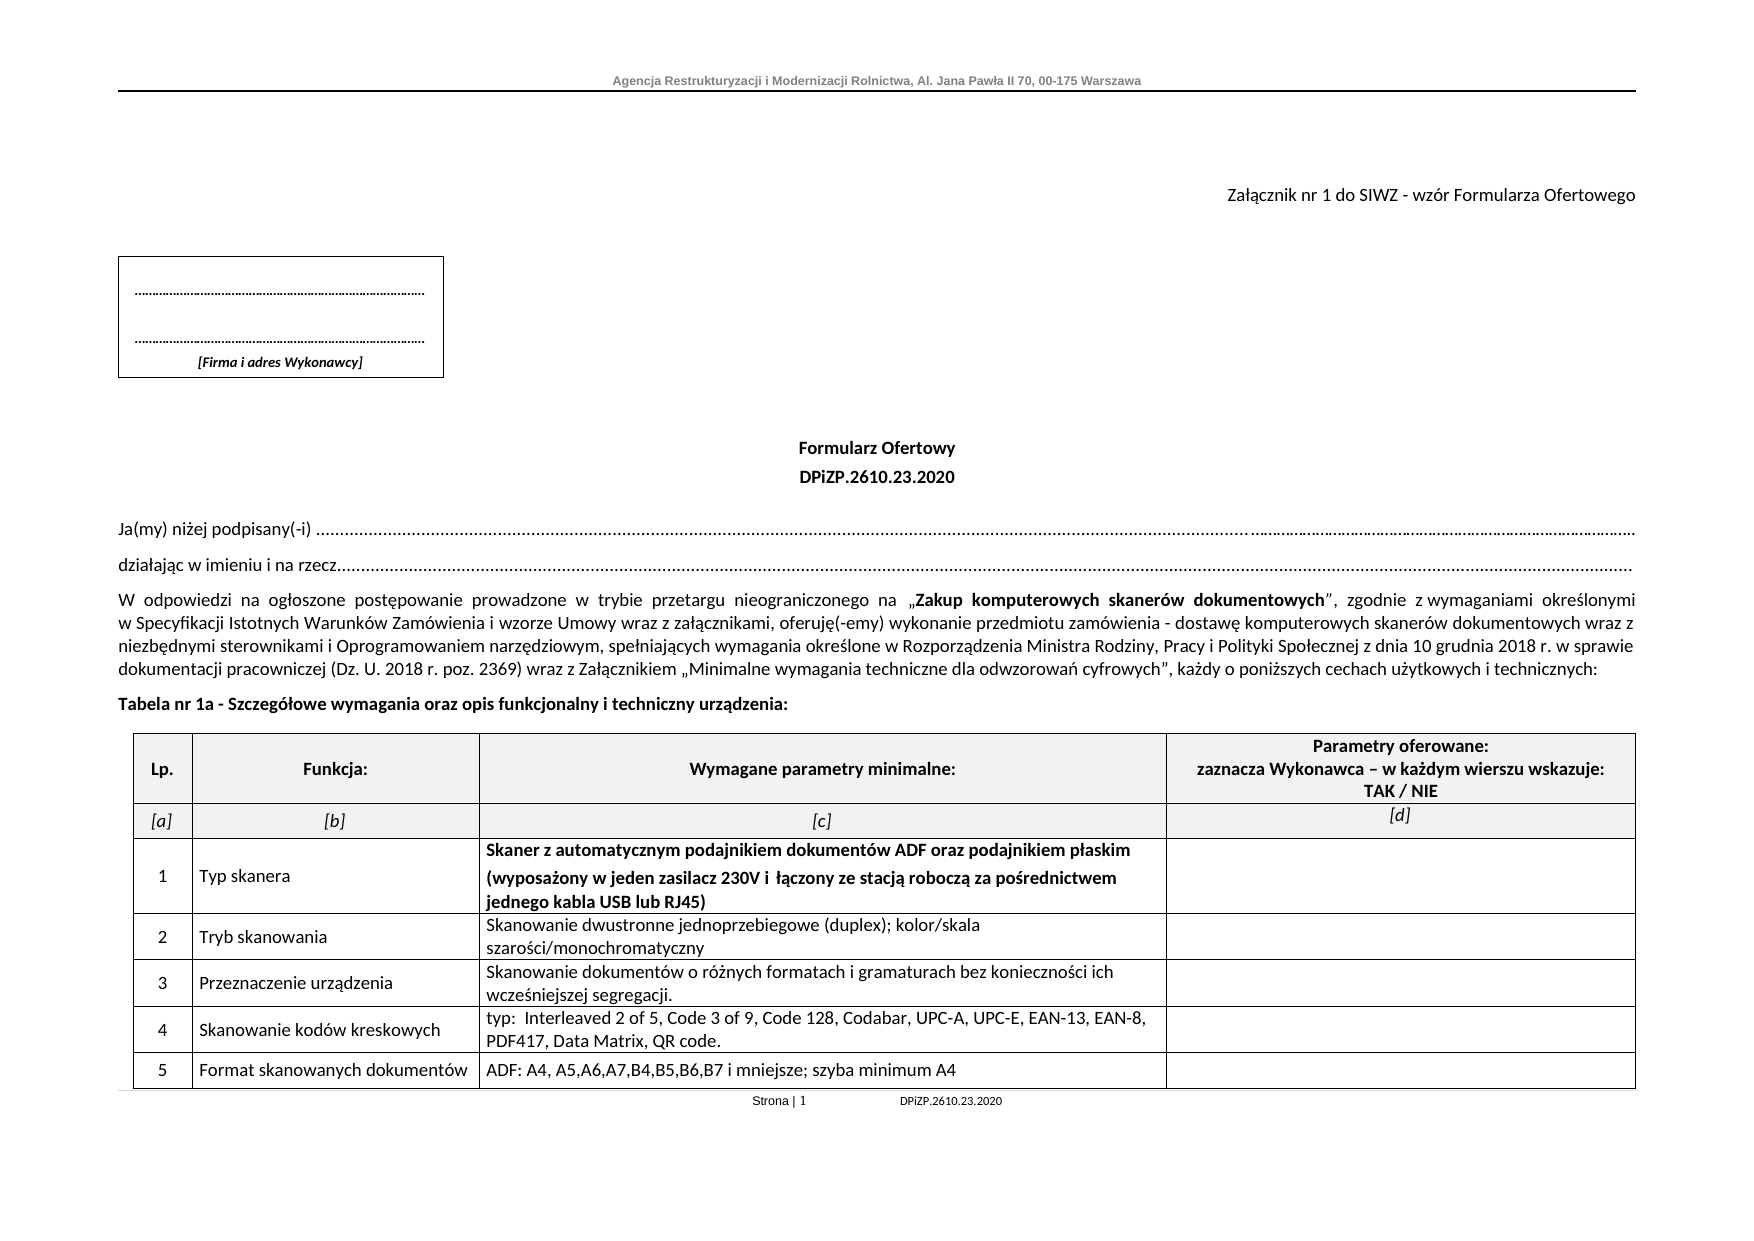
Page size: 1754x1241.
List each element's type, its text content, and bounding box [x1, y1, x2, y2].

table_cell typ: Interleaved 2 of 5, Code 3 of 9, Code 128, Codabar, UPC-A, UPC-E, EAN-13, EAN-8, PDF417, Data Matrix, QR code. [480, 1007, 1166, 1052]
table_cell Skanowanie dokumentów o różnych formatach i gramaturach bez konieczności ich wcześniejszej segregacji. [480, 960, 1166, 1006]
table_cell Przeznaczenie urządzenia [193, 960, 479, 1006]
table_header ………………………………………………………………………… ………………………………………………………………………… [Firma i adres Wykonawcy] [119, 257, 443, 377]
table_cell 5 [134, 1053, 192, 1087]
table_cell Skaner z automatycznym podajnikiem dokumentów ADF oraz podajnikiem płaskim (wyposażony w jeden zasilacz 230V i łączony ze stacją roboczą za pośrednictwem jednego kabla USB lub RJ45) [480, 839, 1166, 913]
table_cell [d] [1167, 804, 1635, 838]
table_cell [a] [134, 804, 192, 838]
table_cell [1167, 839, 1635, 913]
table_header Parametry oferowane: zaznacza Wykonawca – w każdym wierszu wskazuje: TAK / NIE [1167, 734, 1635, 802]
table_cell Format skanowanych dokumentów [193, 1053, 479, 1087]
table_cell 3 [134, 960, 192, 1006]
table_cell [1167, 1053, 1635, 1087]
text Ja(my) niżej podpisany(-i) …………………………………………………………………………….. [118, 518, 1636, 541]
text działając w imieniu i na rzecz [118, 553, 1636, 576]
table_cell 1 [134, 839, 192, 913]
text Formularz Ofertowy [118, 436, 1636, 459]
table_cell 4 [134, 1007, 192, 1052]
table_header Lp. [134, 734, 192, 802]
table_cell 2 [134, 914, 192, 959]
table_cell Skanowanie dwustronne jednoprzebiegowe (duplex); kolor/skala szarości/monochromatyczny [480, 914, 1166, 959]
table_header Funkcja: [193, 734, 479, 802]
table_cell Skanowanie kodów kreskowych [193, 1007, 479, 1052]
table_cell [1167, 914, 1635, 959]
text Tabela nr 1a - Szczegółowe wymagania oraz opis funkcjonalny i techniczny urządzenia: [118, 693, 1636, 716]
table_cell Typ skanera [193, 839, 479, 913]
text W odpowiedzi na ogłoszone postępowanie prowadzone w trybie przetargu nieograniczonego na „Zakup komputerowych skanerów dokumentowych”, zgodnie z wymaganiami określonymi w Specyfikacji Istotnych Warunków Zamówienia i wzorze Umowy wraz z załącznikami, oferuję(-emy) wykonanie przedmiotu zamówienia - dostawę komputerowych skanerów dokumentowych wraz z niezbędnymi sterownikami i Oprogramowaniem narzędziowym, spełniających wymagania określone w Rozporządzenia Ministra Rodziny, Pracy i Polityki Społecznej z dnia 10 grudnia 2018 r. w sprawie dokumentacji pracowniczej (Dz. U. 2018 r. poz. 2369) wraz z Załącznikiem „Minimalne wymagania techniczne dla odwzorowań cyfrowych”, każdy o poniższych cechach użytkowych i technicznych: [118, 588, 1636, 680]
table_header Wymagane parametry minimalne: [480, 734, 1166, 802]
text DPiZP.2610.23.2020 [118, 466, 1636, 488]
table_cell [b] [193, 804, 479, 838]
table_cell [c] [480, 804, 1166, 838]
table_cell ADF: A4, A5,A6,A7,B4,B5,B6,B7 i mniejsze; szyba minimum A4 [480, 1053, 1166, 1087]
table_cell [1167, 960, 1635, 1006]
text Załącznik nr 1 do SIWZ - wzór Formularza Ofertowego [118, 183, 1636, 206]
table_cell [1167, 1007, 1635, 1052]
table_cell Tryb skanowania [193, 914, 479, 959]
